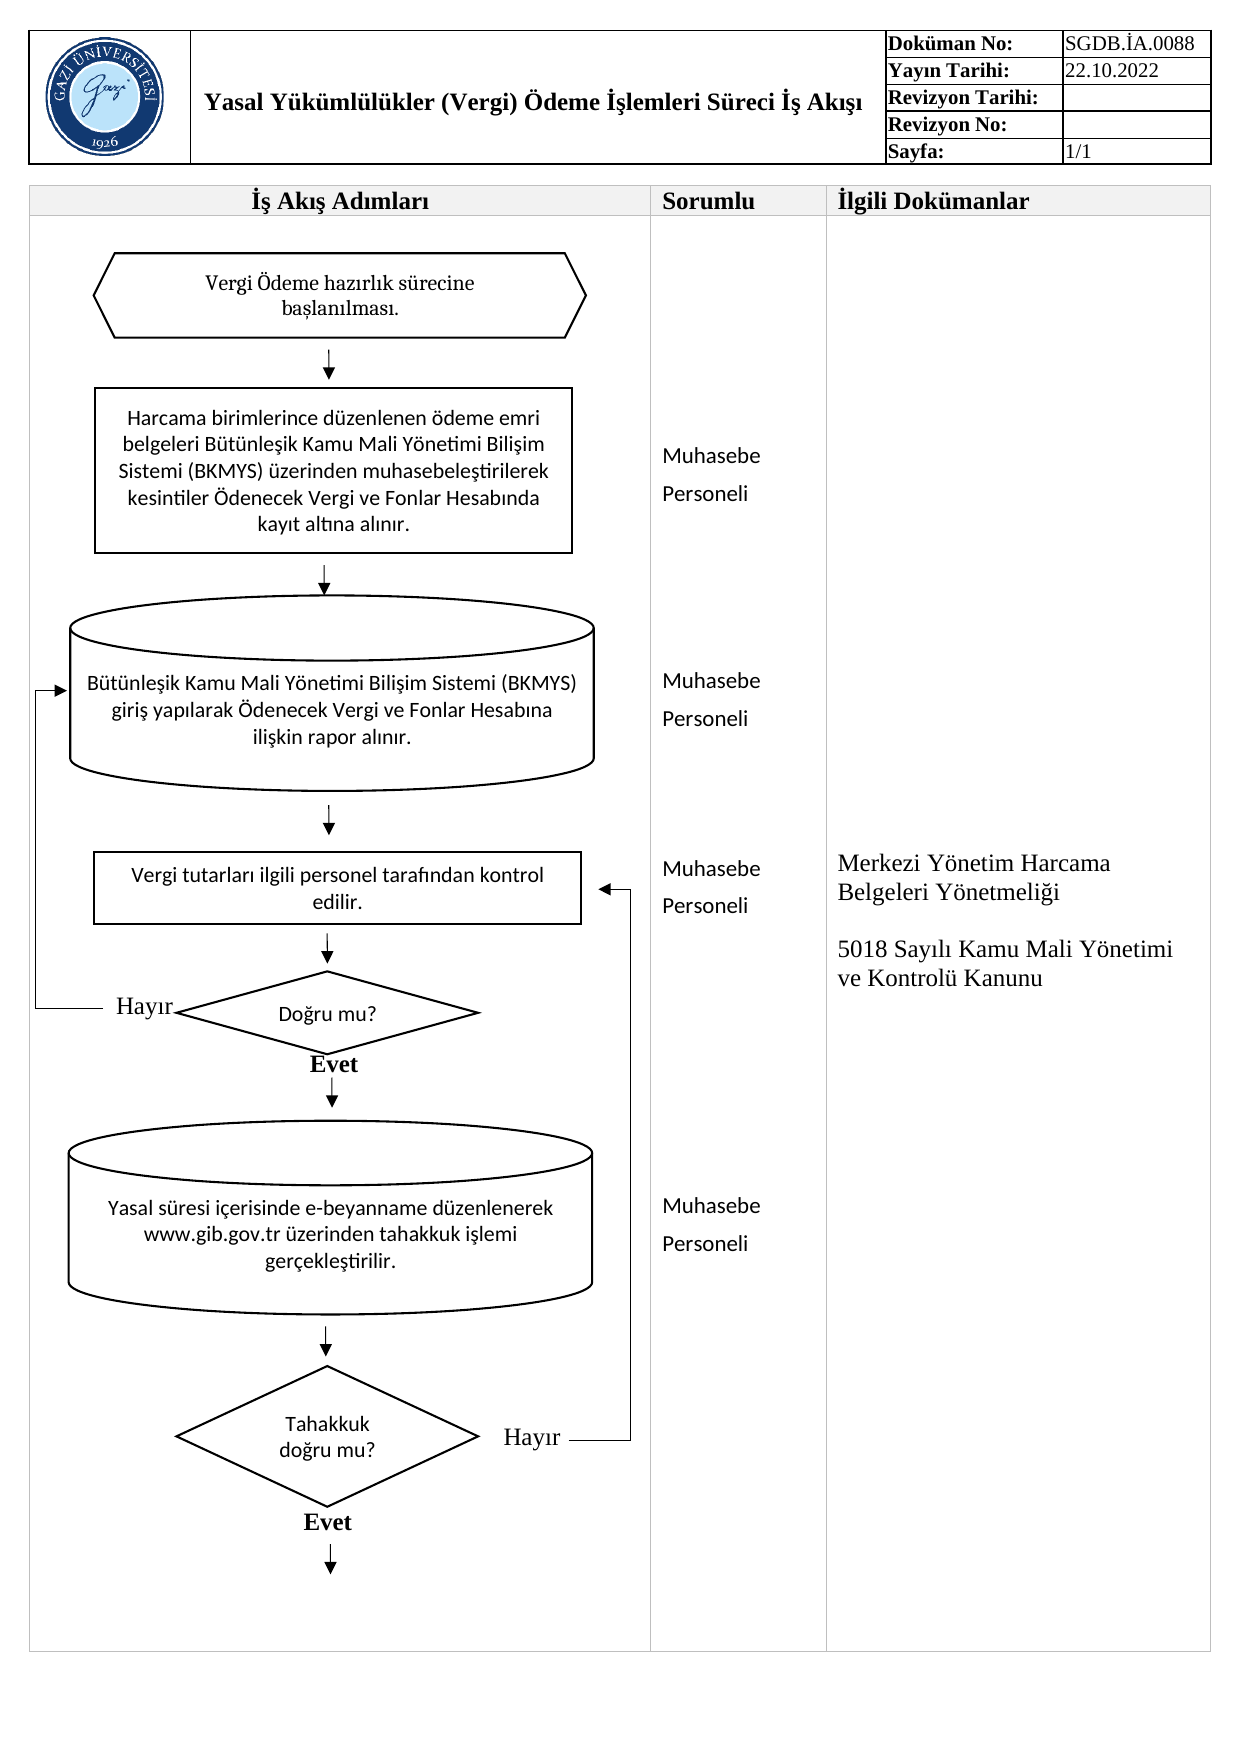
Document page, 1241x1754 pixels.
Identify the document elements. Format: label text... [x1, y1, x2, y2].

table_header İlgili Dokümanlar [827, 186, 1210, 215]
table_header İş Akış Adımları [30, 186, 650, 215]
table_cell Muhasebe Personeli Muhasebe Personeli Muhasebe Personeli Muhasebe Personeli Muhasebe Personeli Muhasebe Yetkilisi Veznedar Arşiv Sorumlusu [651, 216, 826, 1651]
picture [45, 37, 164, 156]
table_cell Merkezi Yönetim Harcama Belgeleri Yönetmeliği 5018 Sayılı Kamu Mali Yönetimi ve Kontrolü Kanunu [827, 216, 1210, 1651]
table_header Sorumlu [651, 186, 826, 215]
table_cell Hayır Evet Hayır Evet Hayır Evet [30, 216, 650, 1651]
